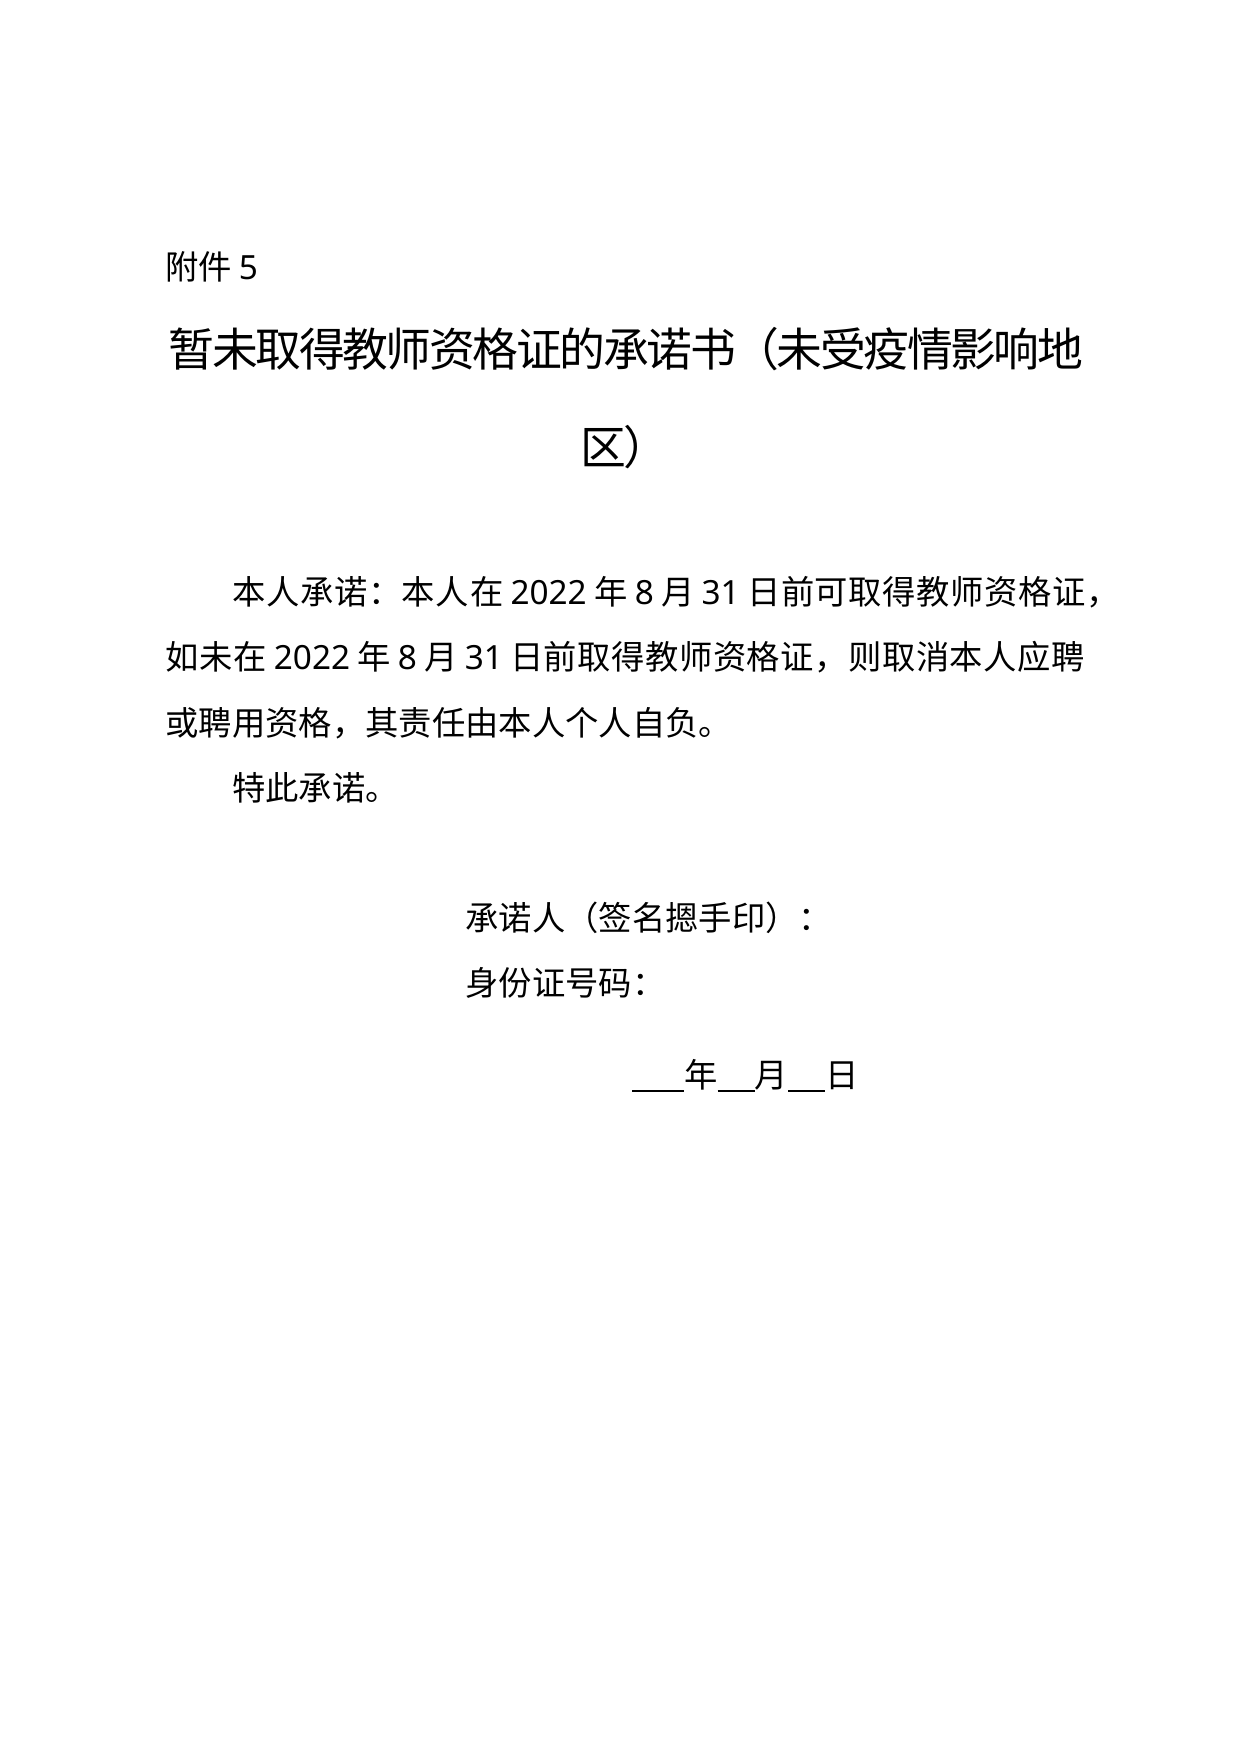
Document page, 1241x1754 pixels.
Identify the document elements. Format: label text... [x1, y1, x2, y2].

text 附件5 [165, 233, 1087, 298]
text 本人承诺：本人在2022年8月31日前可取得教师资格证，如未在2022年8月31日前取得教师资格证，则取消本人应聘或聘用资格，其责任由本人个人自负。 [165, 558, 1087, 753]
subtitle 年 月 日 [165, 1040, 1087, 1105]
text 身份证号码： [165, 948, 1087, 1013]
text 承诺人（签名摁手印）： [165, 883, 1087, 948]
text 特此承诺。 [165, 753, 1087, 818]
text 暂未取得教师资格证的承诺书（未受疫情影响地区） [165, 298, 1087, 493]
